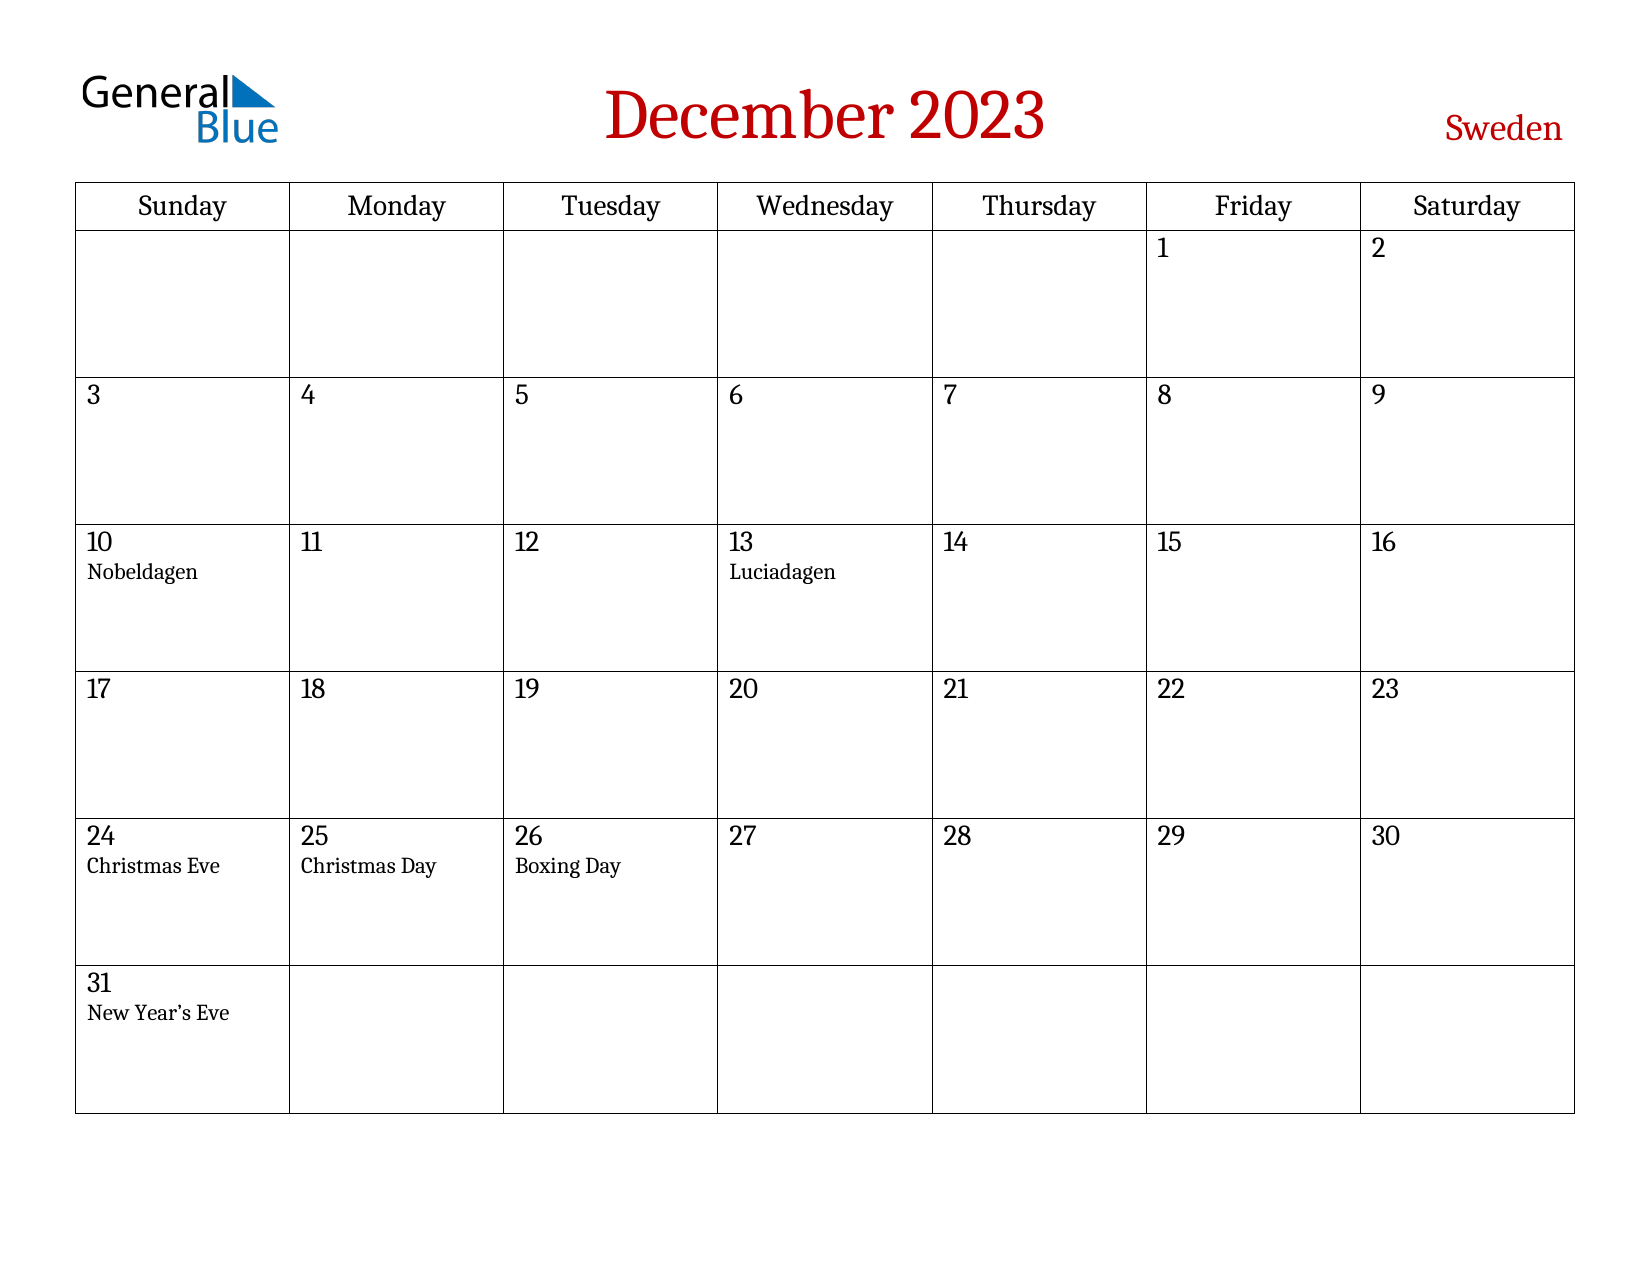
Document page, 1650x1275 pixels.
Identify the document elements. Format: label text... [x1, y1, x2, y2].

table_cell 6 [718, 378, 932, 412]
table_cell Christmas Eve [76, 853, 289, 965]
table_cell [290, 412, 503, 524]
table_cell Nobeldagen [76, 559, 289, 671]
table_cell [1361, 706, 1574, 818]
table_cell 2 [1361, 231, 1574, 264]
table_cell [1361, 853, 1574, 965]
table_cell [1147, 265, 1360, 377]
table_cell [76, 231, 289, 264]
table_cell 5 [504, 378, 717, 412]
table_header December 2023 [504, 75, 1146, 182]
table_cell [1361, 966, 1574, 1000]
table_cell [1147, 706, 1360, 818]
table_cell Boxing Day [504, 853, 717, 965]
table_cell 7 [933, 378, 1146, 412]
table_cell 13 [718, 525, 932, 559]
table_cell Friday [1147, 183, 1360, 230]
table_cell 8 [1147, 378, 1360, 412]
table_cell [76, 265, 289, 377]
table_cell [504, 265, 717, 377]
table_cell 16 [1361, 525, 1574, 559]
table_cell [504, 706, 717, 818]
table_cell New Year’s Eve [76, 1000, 289, 1112]
table_cell [718, 853, 932, 965]
table_cell 15 [1147, 525, 1360, 559]
table_cell [1147, 853, 1360, 965]
picture [82, 75, 278, 143]
table_cell 18 [290, 672, 503, 706]
table_header [76, 75, 503, 182]
table_cell [933, 966, 1146, 1000]
table_cell 24 [76, 819, 289, 853]
table_cell 17 [76, 672, 289, 706]
table_cell 25 [290, 819, 503, 853]
table_cell Sunday [76, 183, 289, 230]
table_cell 9 [1361, 378, 1574, 412]
table_cell 11 [290, 525, 503, 559]
table_cell 1 [1147, 231, 1360, 264]
table_cell [504, 412, 717, 524]
table_cell [1361, 412, 1574, 524]
table_cell 23 [1361, 672, 1574, 706]
table_cell [933, 412, 1146, 524]
table_header Sweden [1146, 75, 1574, 182]
table_cell 19 [504, 672, 717, 706]
table_cell [933, 1000, 1146, 1112]
table_cell Wednesday [718, 183, 932, 230]
table_cell [718, 412, 932, 524]
table_cell [1361, 265, 1574, 377]
table_cell [290, 706, 503, 818]
table_cell 22 [1147, 672, 1360, 706]
table_cell Tuesday [504, 183, 717, 230]
table_cell 20 [718, 672, 932, 706]
table_cell [504, 966, 717, 1000]
table_cell 26 [504, 819, 717, 853]
table_cell [933, 231, 1146, 264]
table_cell Thursday [933, 183, 1146, 230]
table_cell [718, 265, 932, 377]
table_cell Monday [290, 183, 503, 230]
table_cell [933, 853, 1146, 965]
table_cell 28 [933, 819, 1146, 853]
table_cell [290, 1000, 503, 1112]
table_cell 3 [76, 378, 289, 412]
table_cell 4 [290, 378, 503, 412]
table_cell [504, 231, 717, 264]
table_cell [76, 706, 289, 818]
table_cell [718, 706, 932, 818]
table_cell Luciadagen [718, 559, 932, 671]
table_cell [933, 265, 1146, 377]
table_cell 10 [76, 525, 289, 559]
table_cell 14 [933, 525, 1146, 559]
table_cell 31 [76, 966, 289, 1000]
table_cell 12 [504, 525, 717, 559]
table_cell [76, 412, 289, 524]
table_cell [504, 559, 717, 671]
table_cell [1147, 559, 1360, 671]
table_cell Saturday [1361, 183, 1574, 230]
table_cell [504, 1000, 717, 1112]
table_cell [1147, 1000, 1360, 1112]
table_cell 27 [718, 819, 932, 853]
table_cell [718, 966, 932, 1000]
table_cell Christmas Day [290, 853, 503, 965]
table_cell [1147, 966, 1360, 1000]
table_cell [290, 231, 503, 264]
table_cell [1361, 559, 1574, 671]
table_cell [718, 1000, 932, 1112]
table_cell [1361, 1000, 1574, 1112]
table_cell 29 [1147, 819, 1360, 853]
table_cell [718, 231, 932, 264]
table_cell [290, 966, 503, 1000]
table_cell [290, 265, 503, 377]
table_cell [1147, 412, 1360, 524]
table_cell 21 [933, 672, 1146, 706]
table_cell 30 [1361, 819, 1574, 853]
table_cell [933, 559, 1146, 671]
table_cell [933, 706, 1146, 818]
table_cell [290, 559, 503, 671]
